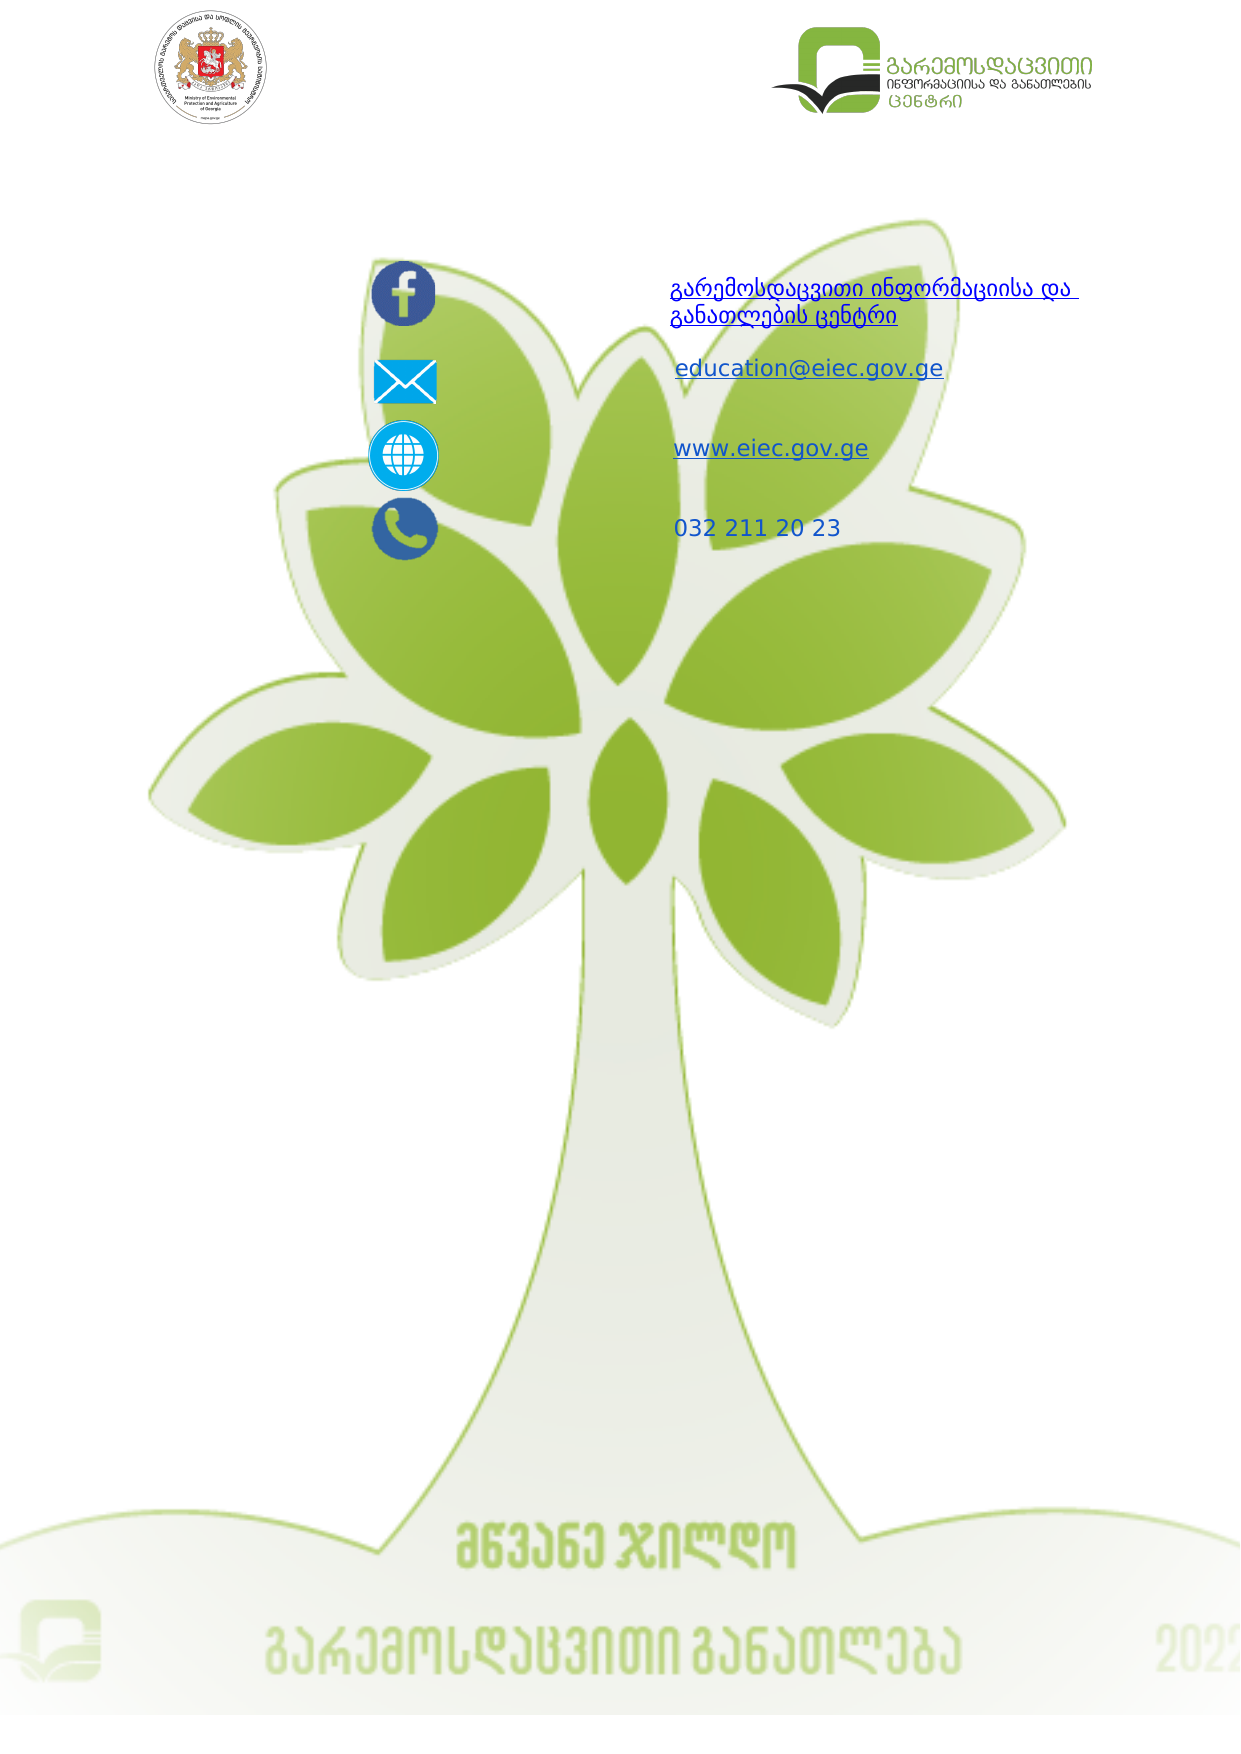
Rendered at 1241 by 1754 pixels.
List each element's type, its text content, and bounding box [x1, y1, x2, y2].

text გარემოსდაცვითი ინფორმაციისა და განათლების ცენტრი [366, 275, 1090, 328]
picture [0, 0, 1241, 1715]
text www.eiec.gov.ge [439, 435, 1090, 462]
text education@eiec.gov.ge [441, 355, 1090, 382]
text 032 211 20 23 [439, 515, 1090, 542]
